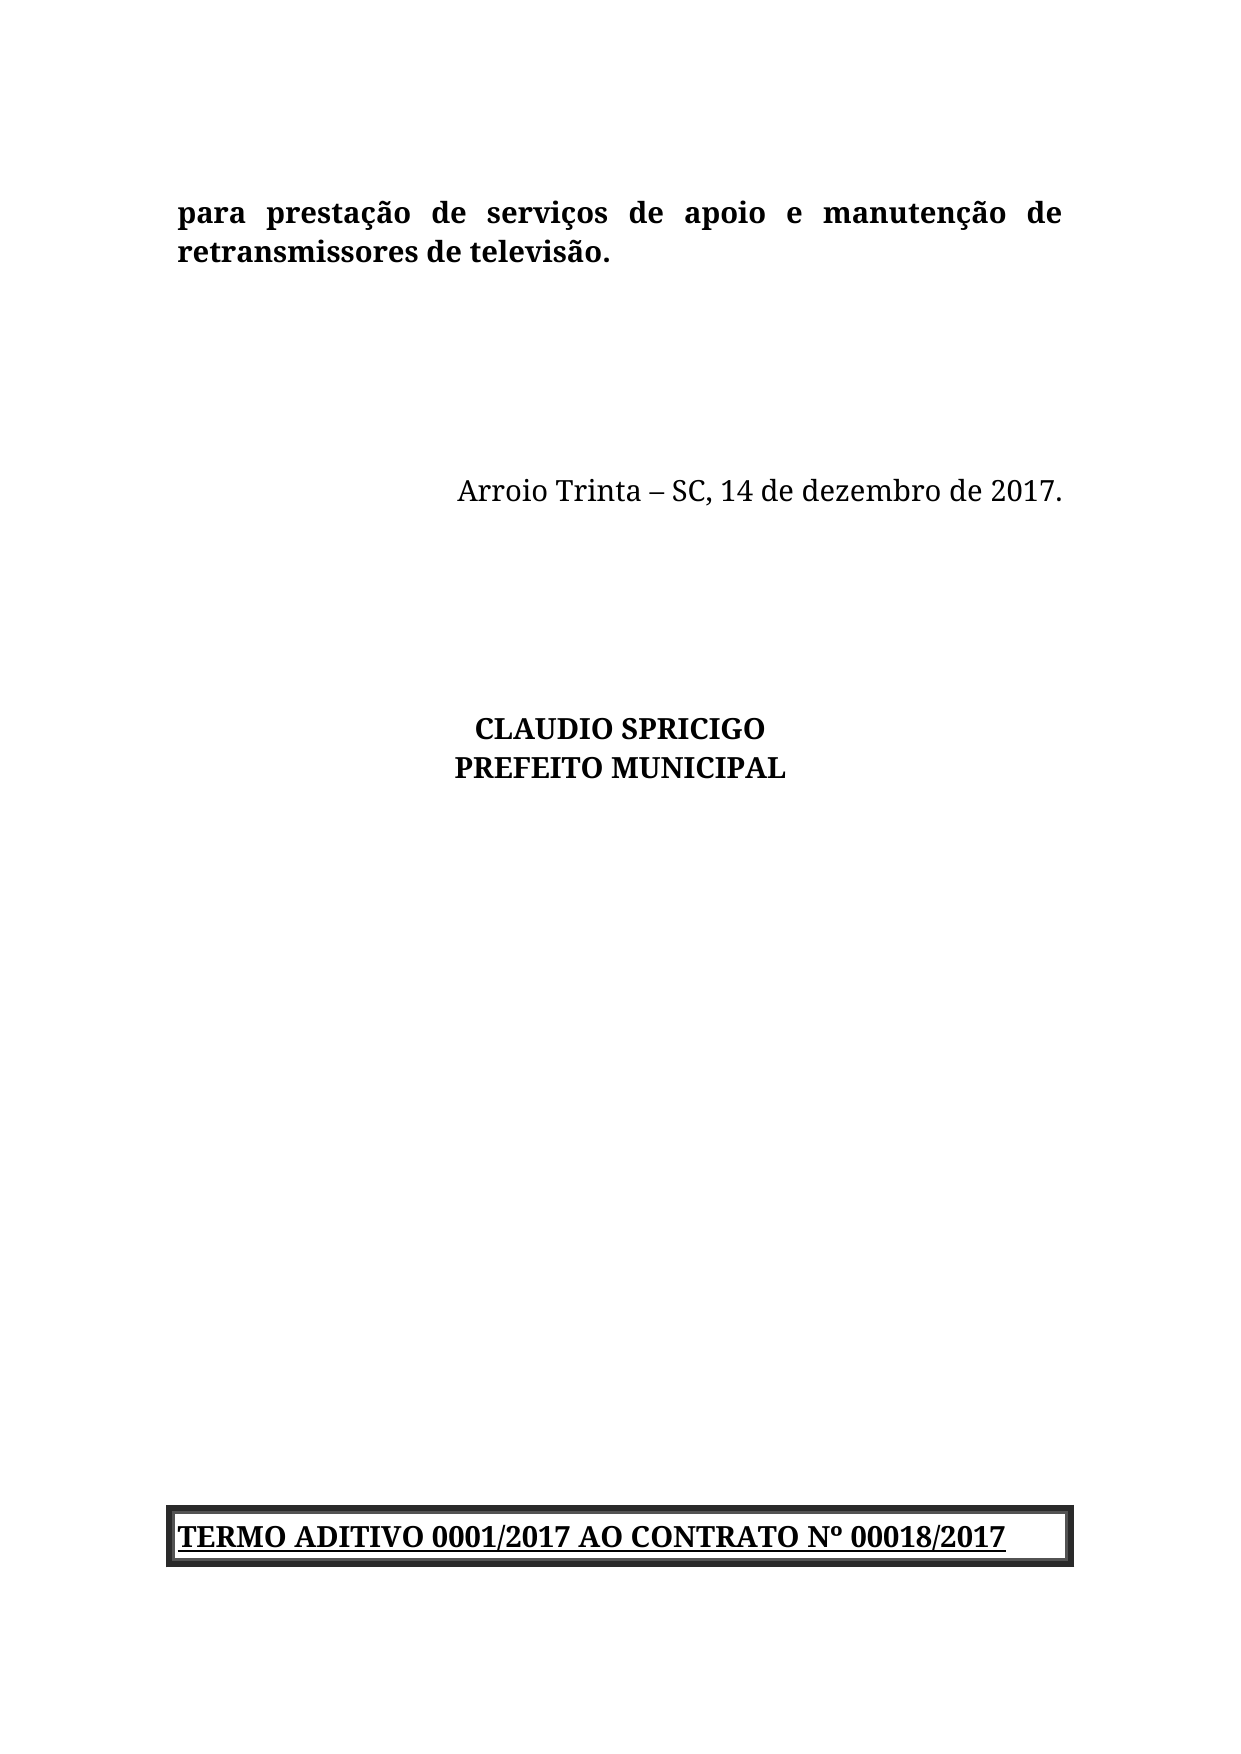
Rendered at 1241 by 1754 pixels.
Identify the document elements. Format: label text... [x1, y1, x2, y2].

text CLAUDIO SPRICIGO [177, 708, 1063, 748]
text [177, 192, 1063, 271]
text Arroio Trinta – SC, 14 de dezembro de 2017. [177, 470, 1063, 509]
text PREFEITO MUNICIPAL [177, 748, 1063, 787]
text TERMO ADITIVO 0001/2017 AO CONTRATO Nº 00018/2017 [175, 1514, 1065, 1558]
